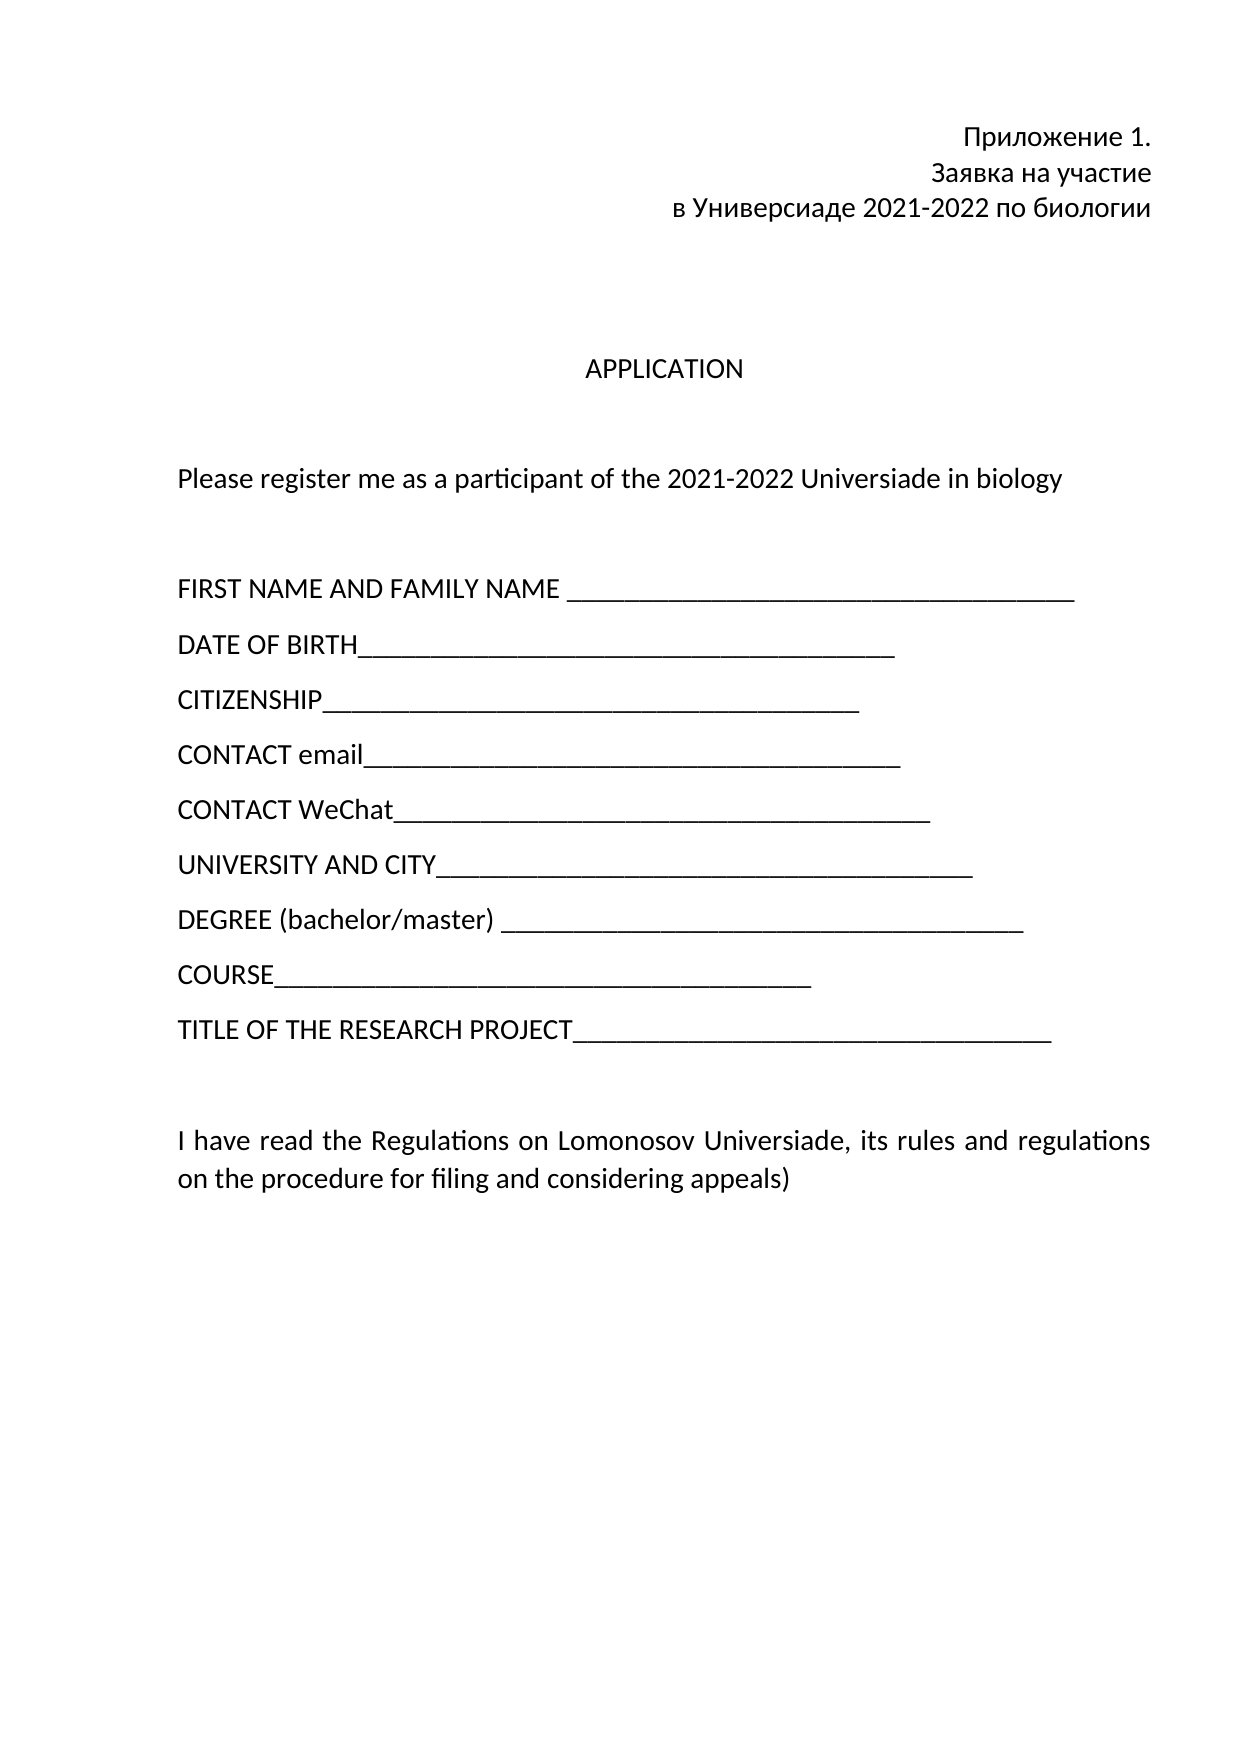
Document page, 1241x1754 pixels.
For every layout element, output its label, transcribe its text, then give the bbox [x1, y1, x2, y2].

text UNIVERSITY AND CITY_____________________________________ [177, 846, 1152, 882]
text CONTACT email_____________________________________ [177, 736, 1152, 772]
text CONTACT WeChat_____________________________________ [177, 791, 1152, 827]
text I have read the Regulations on Lomonosov Universiade, its rules and regulations on the procedure for filing and considering appeals) [177, 1122, 1152, 1196]
text Please register me as a participant of the 2021-2022 Universiade in biology [177, 460, 1152, 496]
text DATE OF BIRTH_____________________________________ [177, 626, 1152, 661]
text FIRST NAME AND FAMILY NAME ___________________________________ [177, 571, 1152, 606]
text в Универсиаде 2021-2022 по биологии [177, 189, 1152, 225]
text TITLE OF THE RESEARCH PROJECT_________________________________ [177, 1011, 1152, 1047]
text Заявка на участие [177, 154, 1152, 189]
text APPLICATION [177, 350, 1152, 386]
text COURSE_____________________________________ [177, 956, 1152, 992]
text CITIZENSHIP_____________________________________ [177, 681, 1152, 716]
text Приложение 1. [177, 118, 1152, 154]
text DEGREE (bachelor/master) ____________________________________ [177, 901, 1152, 937]
